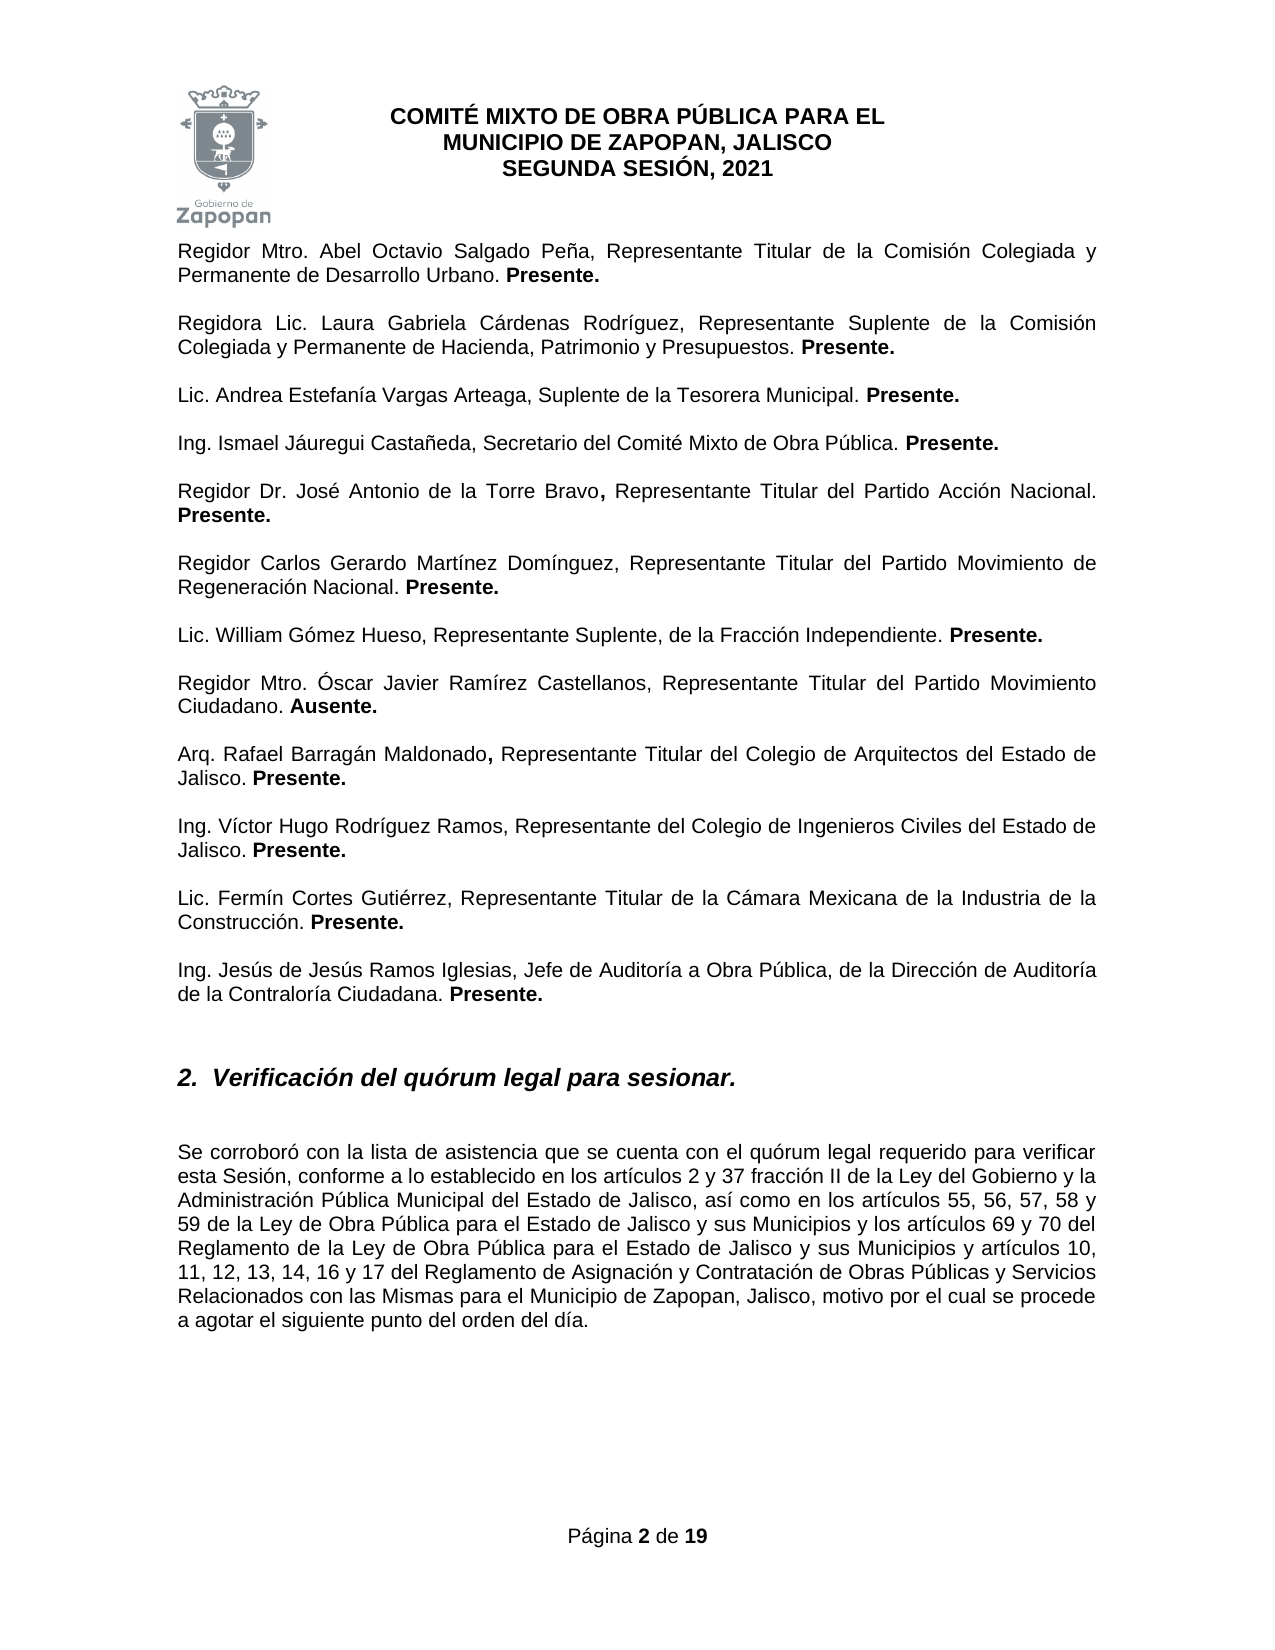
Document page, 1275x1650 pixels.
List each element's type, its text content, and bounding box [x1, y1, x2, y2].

text Ing. Víctor Hugo Rodríguez Ramos, Representante del Colegio de Ingenieros Civiles del Estado de Jalisco. Presente. [177, 814, 1098, 862]
text Lic. William Gómez Hueso, Representante Suplente, de la Fracción Independiente. Presente. [177, 622, 1098, 646]
picture [176, 85, 271, 228]
text Regidor Dr. José Antonio de la Torre Bravo, Representante Titular del Partido Acción Nacional. Presente. [177, 479, 1098, 527]
text Regidora Lic. Laura Gabriela Cárdenas Rodríguez, Representante Suplente de la Comisión Colegiada y Permanente de Hacienda, Patrimonio y Presupuestos. Presente. [177, 311, 1098, 359]
text Regidor Carlos Gerardo Martínez Domínguez, Representante Titular del Partido Movimiento de Regeneración Nacional. Presente. [177, 551, 1098, 598]
text Regidor Mtro. Óscar Javier Ramírez Castellanos, Representante Titular del Partido Movimiento Ciudadano. Ausente. [177, 670, 1098, 718]
text Ing. Jesús de Jesús Ramos Iglesias, Jefe de Auditoría a Obra Pública, de la Dirección de Auditoría de la Contraloría Ciudadana. Presente. [177, 958, 1098, 1006]
text Lic. Fermín Cortes Gutiérrez, Representante Titular de la Cámara Mexicana de la Industria de la Construcción. Presente. [177, 886, 1098, 934]
text Se corroboró con la lista de asistencia que se cuenta con el quórum legal requerido para verificar esta Sesión, conforme a lo establecido en los artículos 2 y 37 fracción II de la Ley del Gobierno y la Administración Pública Municipal del Estado de Jalisco, así como en los artículos 55, 56, 57, 58 y 59 de la Ley de Obra Pública para el Estado de Jalisco y sus Municipios y los artículos 69 y 70 del Reglamento de la Ley de Obra Pública para el Estado de Jalisco y sus Municipios y artículos 10, 11, 12, 13, 14, 16 y 17 del Reglamento de Asignación y Contratación de Obras Públicas y Servicios Relacionados con las Mismas para el Municipio de Zapopan, Jalisco, motivo por el cual se procede a agotar el siguiente punto del orden del día. [177, 1140, 1098, 1332]
text Lic. Andrea Estefanía Vargas Arteaga, Suplente de la Tesorera Municipal. Presente. [177, 383, 1098, 407]
text Regidor Mtro. Abel Octavio Salgado Peña, Representante Titular de la Comisión Colegiada y Permanente de Desarrollo Urbano. Presente. [177, 239, 1098, 287]
text Arq. Rafael Barragán Maldonado, Representante Titular del Colegio de Arquitectos del Estado de Jalisco. Presente. [177, 742, 1098, 790]
text 2. Verificación del quórum legal para sesionar. [177, 1063, 1098, 1092]
text Ing. Ismael Jáuregui Castañeda, Secretario del Comité Mixto de Obra Pública. Presente. [177, 431, 1098, 455]
